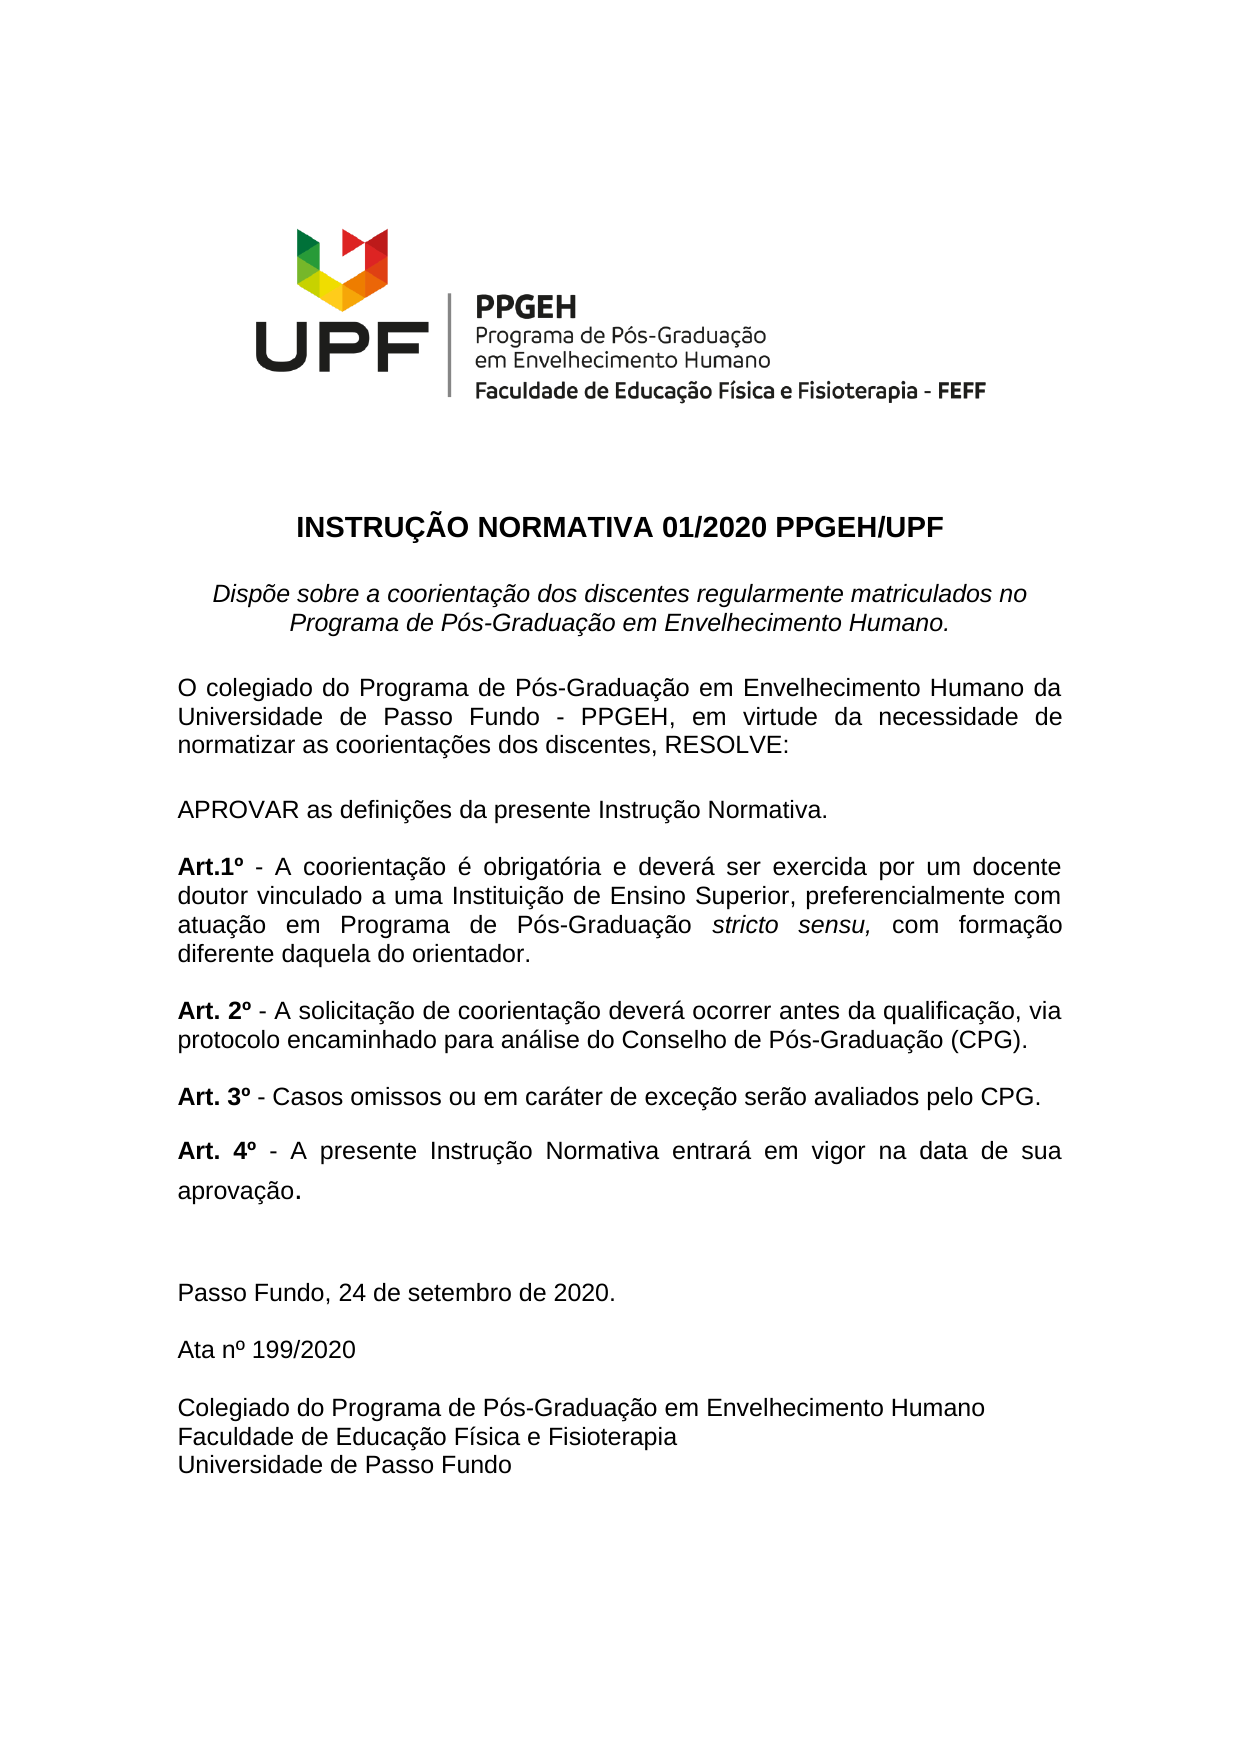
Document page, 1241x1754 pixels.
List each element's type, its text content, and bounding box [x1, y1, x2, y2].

list Passo Fundo, 24 de setembro de 2020. [177, 1278, 1063, 1307]
text Universidade de Passo Fundo [177, 1450, 1063, 1479]
text Art. 4º - A presente Instrução Normativa entrará em vigor na data de sua aprovação. [177, 1136, 1063, 1206]
text Art. 2º - A solicitação de coorientação deverá ocorrer antes da qualificação, via protocolo encaminhado para análise do Conselho de Pós-Graduação (CPG). [177, 996, 1063, 1054]
text INSTRUÇÃO NORMATIVA 01/2020 PPGEH/UPF [177, 510, 1063, 543]
text Faculdade de Educação Física e Fisioterapia [177, 1422, 1063, 1450]
text O colegiado do Programa de Pós-Graduação em Envelhecimento Humano da Universidade de Passo Fundo - PPGEH, em virtude da necessidade de normatizar as coorientações dos discentes, RESOLVE: [177, 673, 1063, 759]
text APROVAR as definições da presente Instrução Normativa. [177, 795, 1063, 824]
text Colegiado do Programa de Pós-Graduação em Envelhecimento Humano [177, 1393, 1063, 1422]
text Art. 3º - Casos omissos ou em caráter de exceção serão avaliados pelo CPG. [177, 1082, 1063, 1111]
text Ata nº 199/2020 [177, 1335, 1063, 1364]
picture [177, 200, 1063, 435]
text Dispõe sobre a coorientação dos discentes regularmente matriculados no Programa de Pós-Graduação em Envelhecimento Humano. [177, 579, 1063, 637]
text Art.1º - A coorientação é obrigatória e deverá ser exercida por um docente doutor vinculado a uma Instituição de Ensino Superior, preferencialmente com atuação em Programa de Pós-Graduação stricto sensu, com formação diferente daquela do orientador. [177, 852, 1063, 967]
